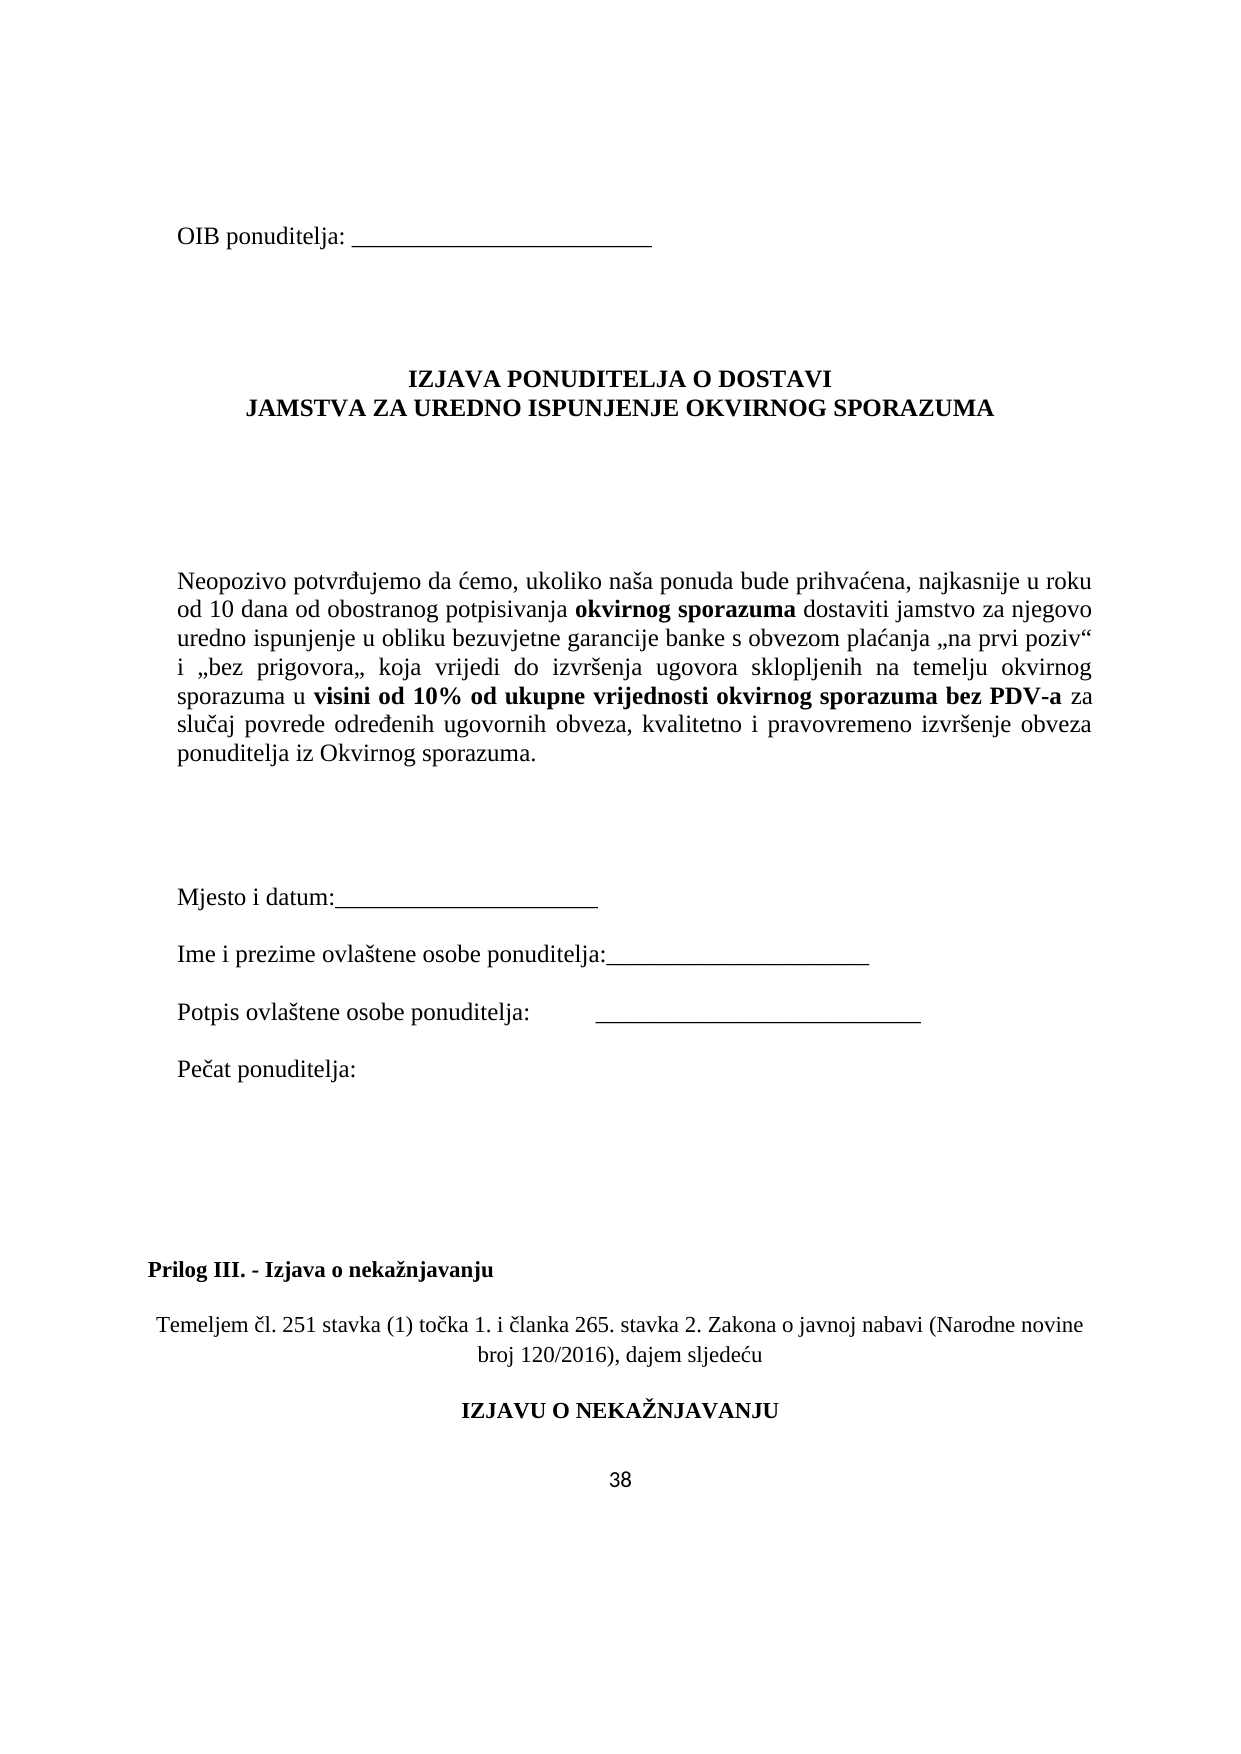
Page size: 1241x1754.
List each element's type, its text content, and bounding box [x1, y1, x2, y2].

text Ime i prezime ovlaštene osobe ponuditelja:_____________________ [177, 939, 1093, 968]
subtitle JAMSTVA ZA UREDNO ISPUNJENJE OKVIRNOG SPORAZUMA [148, 393, 1093, 422]
text Mjesto i datum:_____________________ [177, 882, 1093, 911]
text Pečat ponuditelja: [177, 1054, 1093, 1083]
text Temeljem čl. 251 stavka (1) točka 1. i članka 265. stavka 2. Zakona o javnoj nabavi (Narodne novine broj 120/2016), dajem sljedeću [148, 1311, 1093, 1367]
subtitle IZJAVA PONUDITELJA O DOSTAVI [148, 364, 1093, 393]
text IZJAVU O NEKAŽNJAVANJU [148, 1398, 1093, 1424]
text Potpis ovlaštene osobe ponuditelja: __________________________ [177, 997, 1093, 1026]
text Prilog III. - Izjava o nekažnjavanju [148, 1256, 1093, 1282]
text Neopozivo potvrđujemo da ćemo, ukoliko naša ponuda bude prihvaćena, najkasnije u roku od 10 dana od obostranog potpisivanja okvirnog sporazuma dostaviti jamstvo za njegovo uredno ispunjenje u obliku bezuvjetne garancije banke s obvezom plaćanja „na prvi poziv“ i „bez prigovora„ koja vrijedi do izvršenja ugovora sklopljenih na temelju okvirnog sporazuma u visini od 10% od ukupne vrijednosti okvirnog sporazuma bez PDV-a za slučaj povrede određenih ugovornih obveza, kvalitetno i pravovremeno izvršenje obveza ponuditelja iz Okvirnog sporazuma. [177, 566, 1093, 767]
text OIB ponuditelja: ________________________ [177, 221, 1093, 249]
